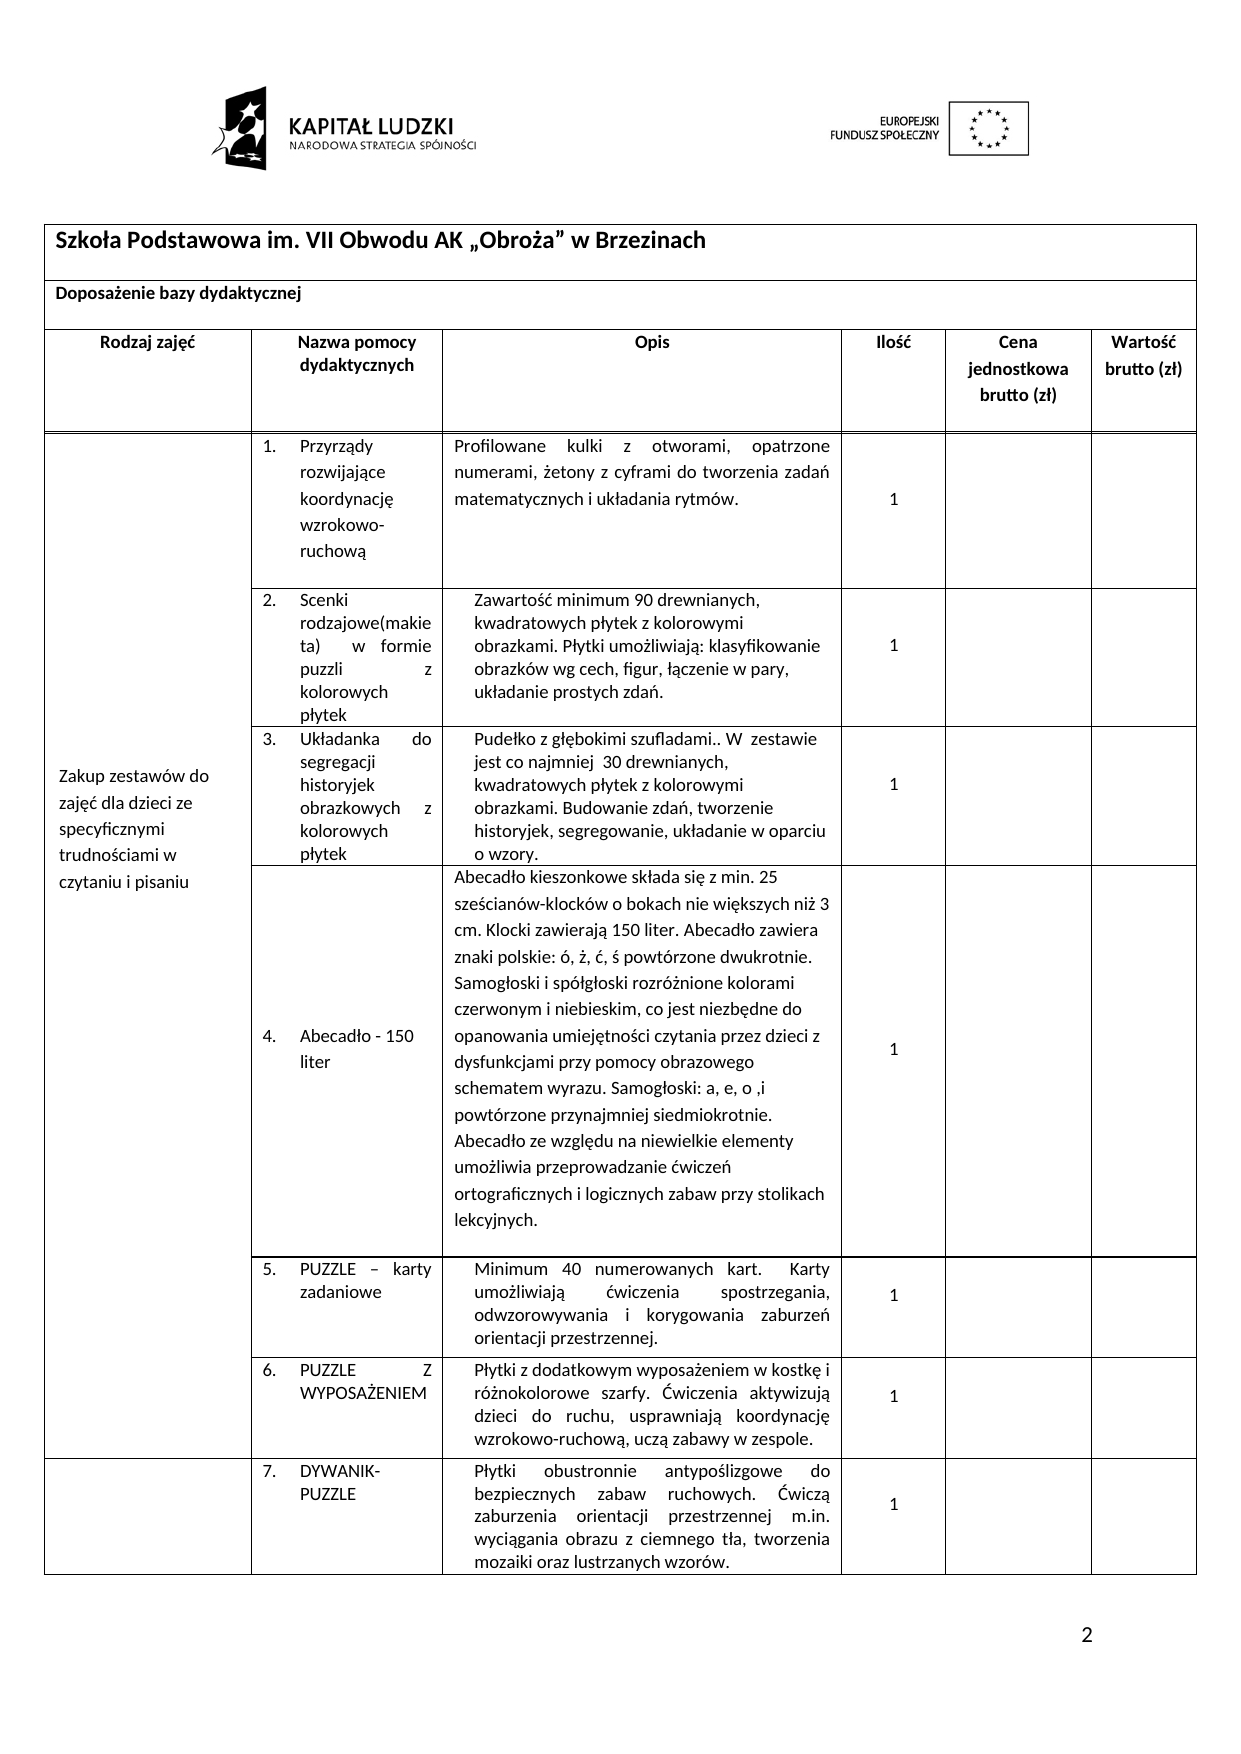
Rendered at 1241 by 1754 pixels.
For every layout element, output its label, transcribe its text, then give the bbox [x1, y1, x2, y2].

table_cell Wartość brutto (zł) [1092, 330, 1196, 431]
table_cell Profilowane kulki z otworami, opatrzone numerami, żetony z cyframi do tworzenia zadań matematycznych i układania rytmów. [443, 434, 841, 588]
table_cell Rodzaj zajęć [45, 330, 251, 431]
table_cell [45, 1459, 251, 1573]
table_cell Przyrządy rozwijające koordynację wzrokowo-ruchową [252, 434, 442, 588]
table_cell Scenki rodzajowe(makieta) w formie puzzli z kolorowych płytek [252, 589, 442, 726]
table_cell Zakup zestawów do zajęć dla dzieci ze specyficznymi trudnościami w czytaniu i pisaniu [45, 434, 251, 1458]
table_cell [946, 866, 1091, 1256]
table_cell [1092, 1358, 1196, 1458]
table_cell 1 [842, 1358, 945, 1458]
table_cell Płytki obustronnie antypoślizgowe do bezpiecznych zabaw ruchowych. Ćwiczą zaburzenia orientacji przestrzennej m.in. wyciągania obrazu z ciemnego tła, tworzenia mozaiki oraz lustrzanych wzorów. [443, 1459, 841, 1573]
table_cell [1092, 1258, 1196, 1357]
table_cell Doposażenie bazy dydaktycznej [45, 281, 1196, 329]
table_cell [946, 1358, 1091, 1458]
table_cell [1092, 434, 1196, 588]
table_cell Pudełko z głębokimi szufladami.. W zestawie jest co najmniej 30 drewnianych, kwadratowych płytek z kolorowymi obrazkami. Budowanie zdań, tworzenie historyjek, segregowanie, układanie w oparciu o wzory. [443, 727, 841, 865]
table_cell PUZZLE – karty zadaniowe [252, 1258, 442, 1357]
table_cell 1 [842, 866, 945, 1256]
table_cell [1092, 1459, 1196, 1573]
table_cell PUZZLE Z WYPOSAŻENIEM [252, 1358, 442, 1458]
table_cell 1 [842, 589, 945, 726]
table_cell Abecadło - 150 liter [252, 866, 442, 1256]
table_cell 1 [842, 1459, 945, 1573]
table_cell 1 [842, 1258, 945, 1357]
table_cell 1 [842, 727, 945, 865]
table_cell [946, 727, 1091, 865]
table_header Szkoła Podstawowa im. VII Obwodu AK „Obroża” w Brzezinach [45, 225, 1196, 280]
table_cell Płytki z dodatkowym wyposażeniem w kostkę i różnokolorowe szarfy. Ćwiczenia aktywizują dzieci do ruchu, usprawniają koordynację wzrokowo-ruchową, uczą zabawy w zespole. [443, 1358, 841, 1458]
table_cell Abecadło kieszonkowe składa się z min. 25 sześcianów-klocków o bokach nie większych niż 3 cm. Klocki zawierają 150 liter. Abecadło zawiera znaki polskie: ó, ż, ć, ś powtórzone dwukrotnie. Samogłoski i spółgłoski rozróżnione kolorami czerwonym i niebieskim, co jest niezbędne do opanowania umiejętności czytania przez dzieci z dysfunkcjami przy pomocy obrazowego schematem wyrazu. Samogłoski: a, e, o ,i powtórzone przynajmniej siedmiokrotnie. Abecadło ze względu na niewielkie elementy umożliwia przeprowadzanie ćwiczeń ortograficznych i logicznych zabaw przy stolikach lekcyjnych. [443, 866, 841, 1256]
table_cell DYWANIK-PUZZLE [252, 1459, 442, 1573]
table_cell Nazwa pomocy dydaktycznych [252, 330, 442, 431]
table_cell Minimum 40 numerowanych kart. Karty umożliwiają ćwiczenia spostrzegania, odwzorowywania i korygowania zaburzeń orientacji przestrzennej. [443, 1258, 841, 1357]
table_cell Układanka do segregacji historyjek obrazkowych z kolorowych płytek [252, 727, 442, 865]
table_cell [946, 1459, 1091, 1573]
table_cell [1092, 589, 1196, 726]
table_cell [946, 1258, 1091, 1357]
table_cell Opis [443, 330, 841, 431]
table_cell Zawartość minimum 90 drewnianych, kwadratowych płytek z kolorowymi obrazkami. Płytki umożliwiają: klasyfikowanie obrazków wg cech, figur, łączenie w pary, układanie prostych zdań. [443, 589, 841, 726]
table_cell [946, 434, 1091, 588]
table_cell [1092, 866, 1196, 1256]
table_cell 1 [842, 434, 945, 588]
table_cell Ilość [842, 330, 945, 431]
table_cell [946, 589, 1091, 726]
table_cell [1092, 727, 1196, 865]
picture [147, 73, 1093, 185]
table_cell Cena jednostkowa brutto (zł) [946, 330, 1091, 431]
